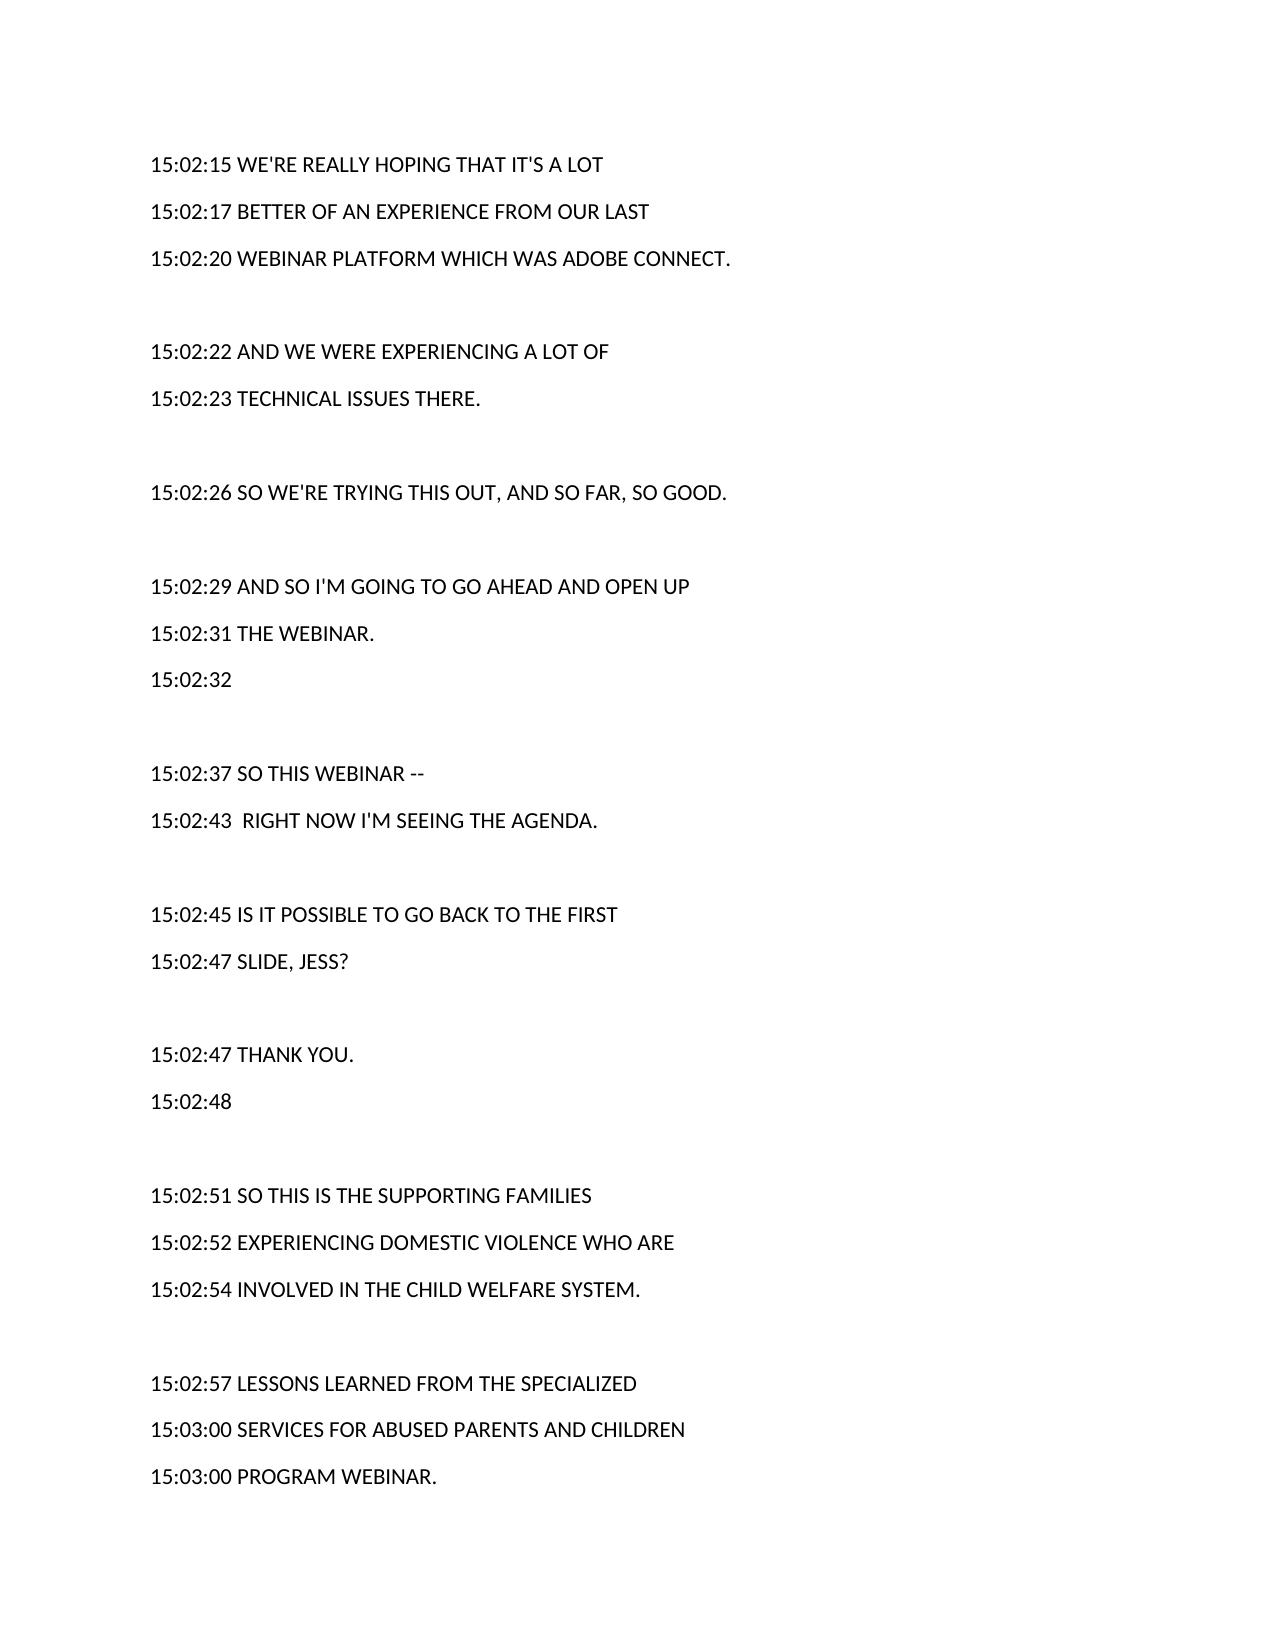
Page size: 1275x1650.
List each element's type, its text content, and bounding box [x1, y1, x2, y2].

text 15:02:17 BETTER OF AN EXPERIENCE FROM OUR LAST [150, 197, 1125, 225]
text 15:02:47 THANK YOU. [150, 1041, 1125, 1069]
text 15:02:57 LESSONS LEARNED FROM THE SPECIALIZED [150, 1369, 1125, 1397]
text 15:02:54 INVOLVED IN THE CHILD WELFARE SYSTEM. [150, 1275, 1125, 1303]
text 15:02:22 AND WE WERE EXPERIENCING A LOT OF [150, 337, 1125, 366]
text 15:02:52 EXPERIENCING DOMESTIC VIOLENCE WHO ARE [150, 1228, 1125, 1256]
text 15:02:31 THE WEBINAR. [150, 619, 1125, 647]
text 15:02:48 [150, 1087, 1125, 1116]
text 15:03:00 PROGRAM WEBINAR. [150, 1462, 1125, 1491]
text 15:02:20 WEBINAR PLATFORM WHICH WAS ADOBE CONNECT. [150, 244, 1125, 272]
text 15:02:32 [150, 666, 1125, 694]
text 15:02:23 TECHNICAL ISSUES THERE. [150, 384, 1125, 412]
text 15:02:45 IS IT POSSIBLE TO GO BACK TO THE FIRST [150, 900, 1125, 928]
text 15:02:43 RIGHT NOW I'M SEEING THE AGENDA. [150, 806, 1125, 834]
text 15:02:29 AND SO I'M GOING TO GO AHEAD AND OPEN UP [150, 572, 1125, 600]
text 15:02:26 SO WE'RE TRYING THIS OUT, AND SO FAR, SO GOOD. [150, 478, 1125, 506]
text 15:02:15 WE'RE REALLY HOPING THAT IT'S A LOT [150, 150, 1125, 178]
text 15:03:00 SERVICES FOR ABUSED PARENTS AND CHILDREN [150, 1416, 1125, 1444]
text 15:02:37 SO THIS WEBINAR -- [150, 759, 1125, 787]
text 15:02:47 SLIDE, JESS? [150, 947, 1125, 975]
text 15:02:51 SO THIS IS THE SUPPORTING FAMILIES [150, 1181, 1125, 1209]
